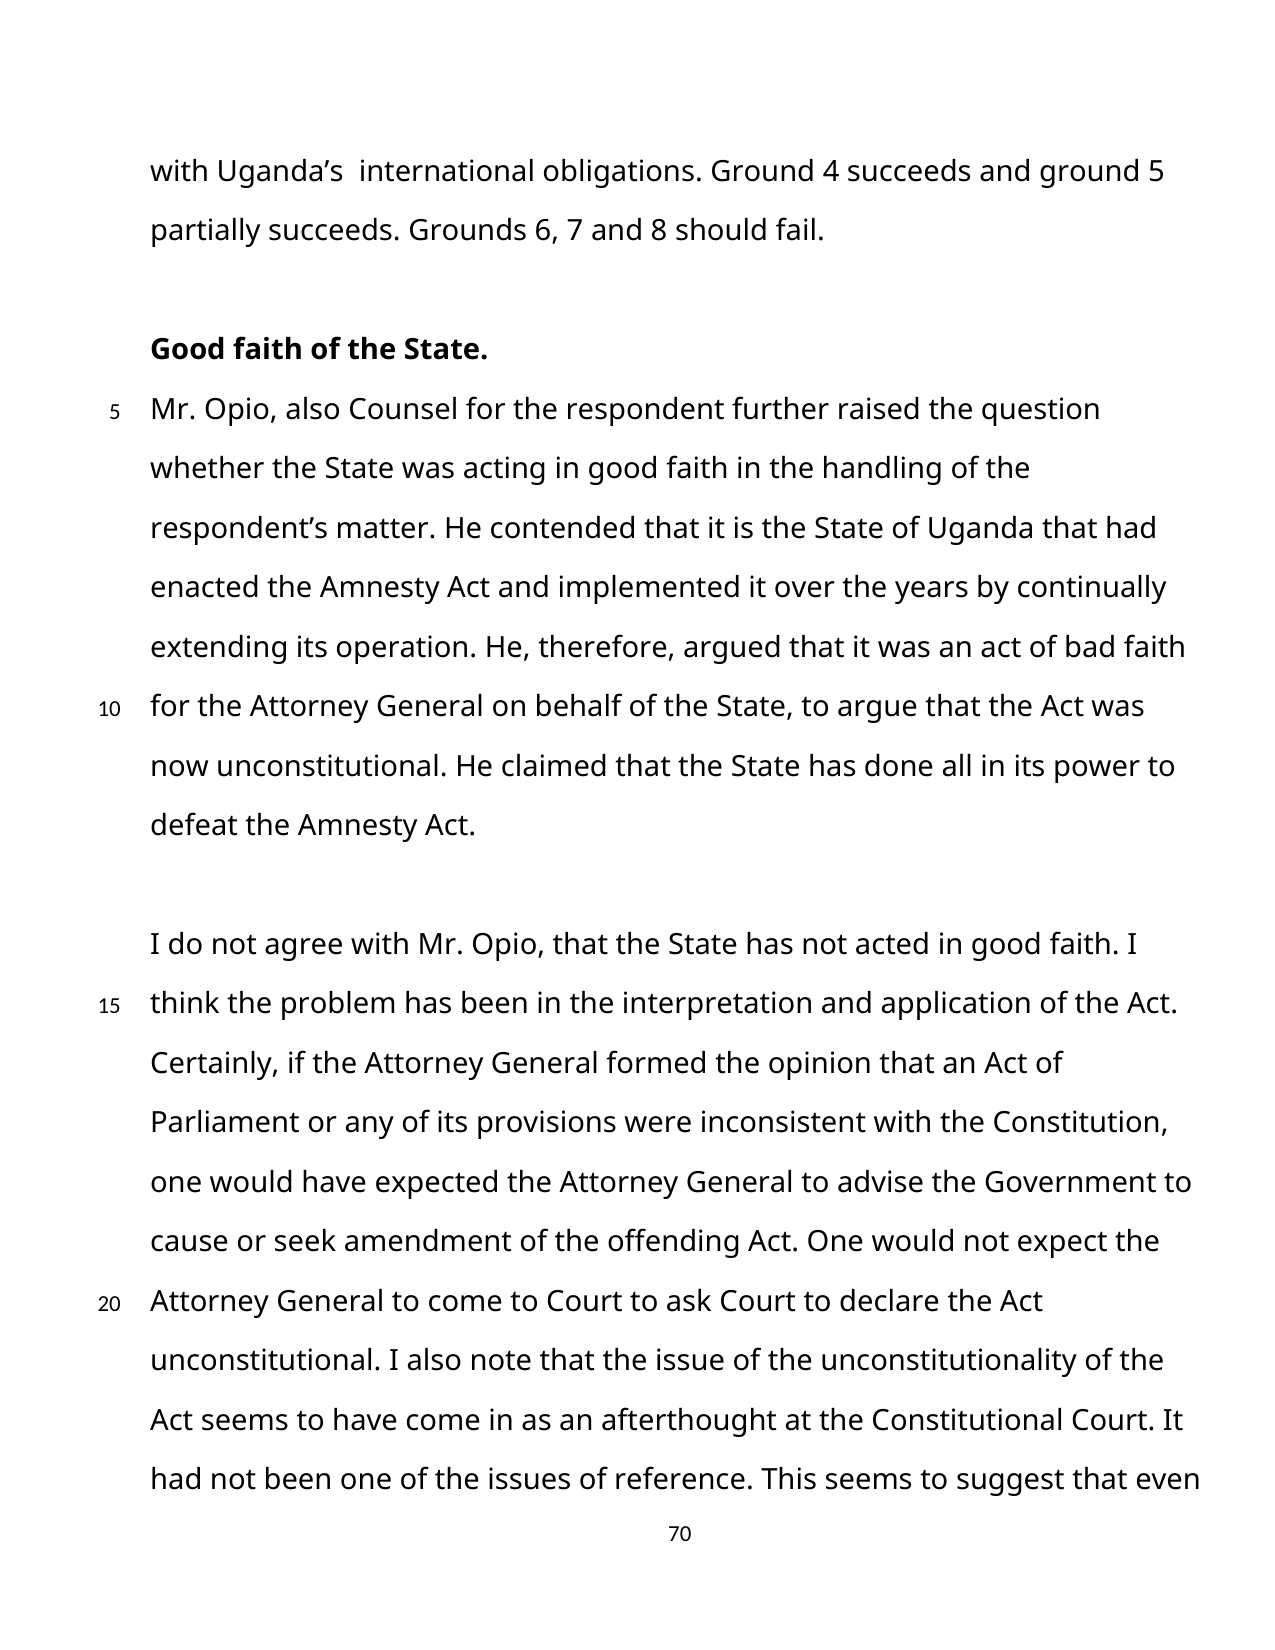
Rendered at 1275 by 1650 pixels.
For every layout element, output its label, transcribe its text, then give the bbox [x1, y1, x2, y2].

text Mr. Opio, also Counsel for the respondent further raised the question whether the State was acting in good faith in the handling of the respondent’s matter. He contended that it is the State of Uganda that had enacted the Amnesty Act and implemented it over the years by continually extending its operation. He, therefore, argued that it was an act of bad faith for the Attorney General on behalf of the State, to argue that the Act was now unconstitutional. He claimed that the State has done all in its power to defeat the Amnesty Act. [150, 388, 1209, 844]
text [150, 150, 1209, 249]
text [150, 923, 1209, 1498]
text Good faith of the State. [150, 328, 1209, 368]
